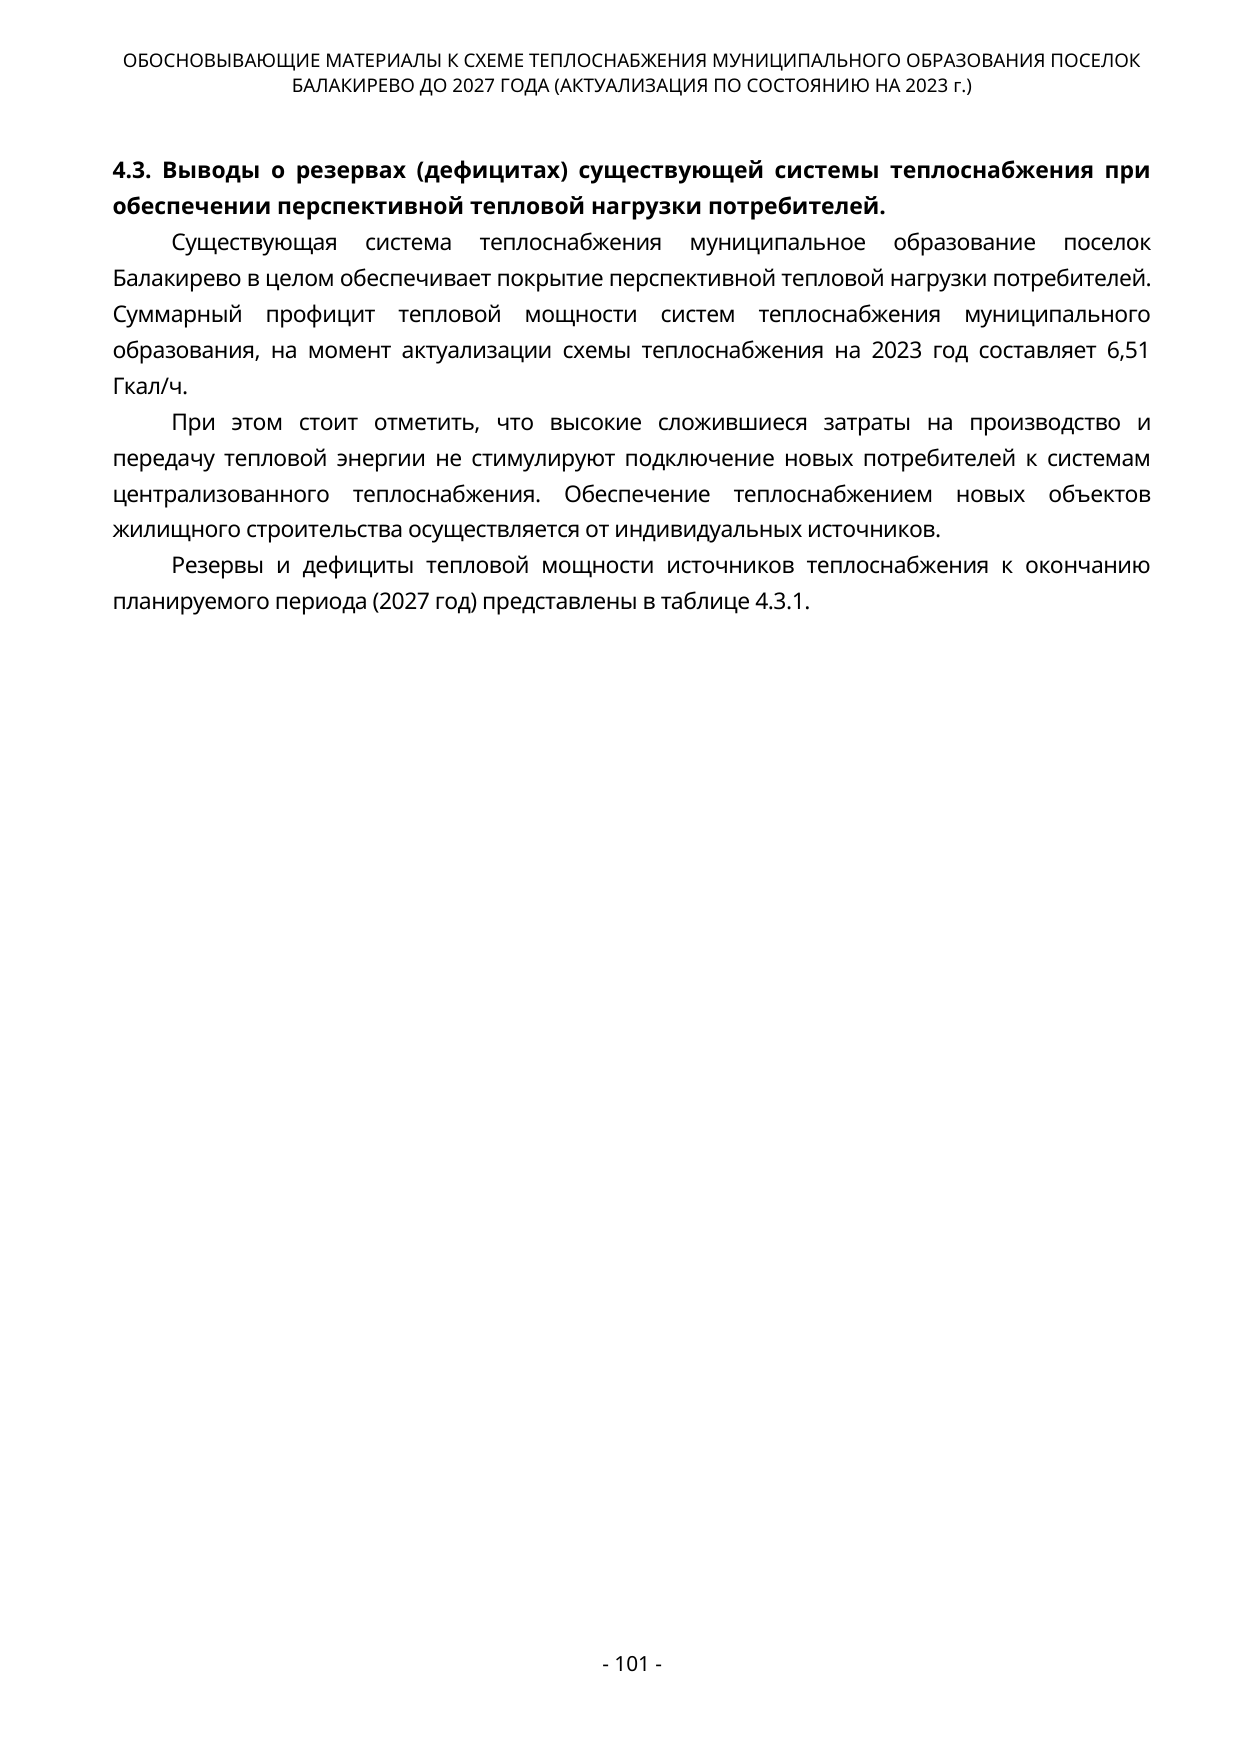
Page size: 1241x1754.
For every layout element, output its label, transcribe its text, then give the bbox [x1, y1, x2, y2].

text 4.3. Выводы о резервах (дефицитах) существующей системы теплоснабжения при обеспечении перспективной тепловой нагрузки потребителей. [112, 154, 1152, 221]
text При этом стоит отметить, что высокие сложившиеся затраты на производство и передачу тепловой энергии не стимулируют подключение новых потребителей к системам централизованного теплоснабжения. Обеспечение теплоснабжением новых объектов жилищного строительства осуществляется от индивидуальных источников. [112, 406, 1152, 545]
text Существующая система теплоснабжения муниципальное образование поселок Балакирево в целом обеспечивает покрытие перспективной тепловой нагрузки потребителей. Суммарный профицит тепловой мощности систем теплоснабжения муниципального образования, на момент актуализации схемы теплоснабжения на 2023 год составляет 6,51 Гкал/ч. [112, 226, 1152, 401]
text Резервы и дефициты тепловой мощности источников теплоснабжения к окончанию планируемого периода (2027 год) представлены в таблице 4.3.1. [112, 549, 1152, 617]
